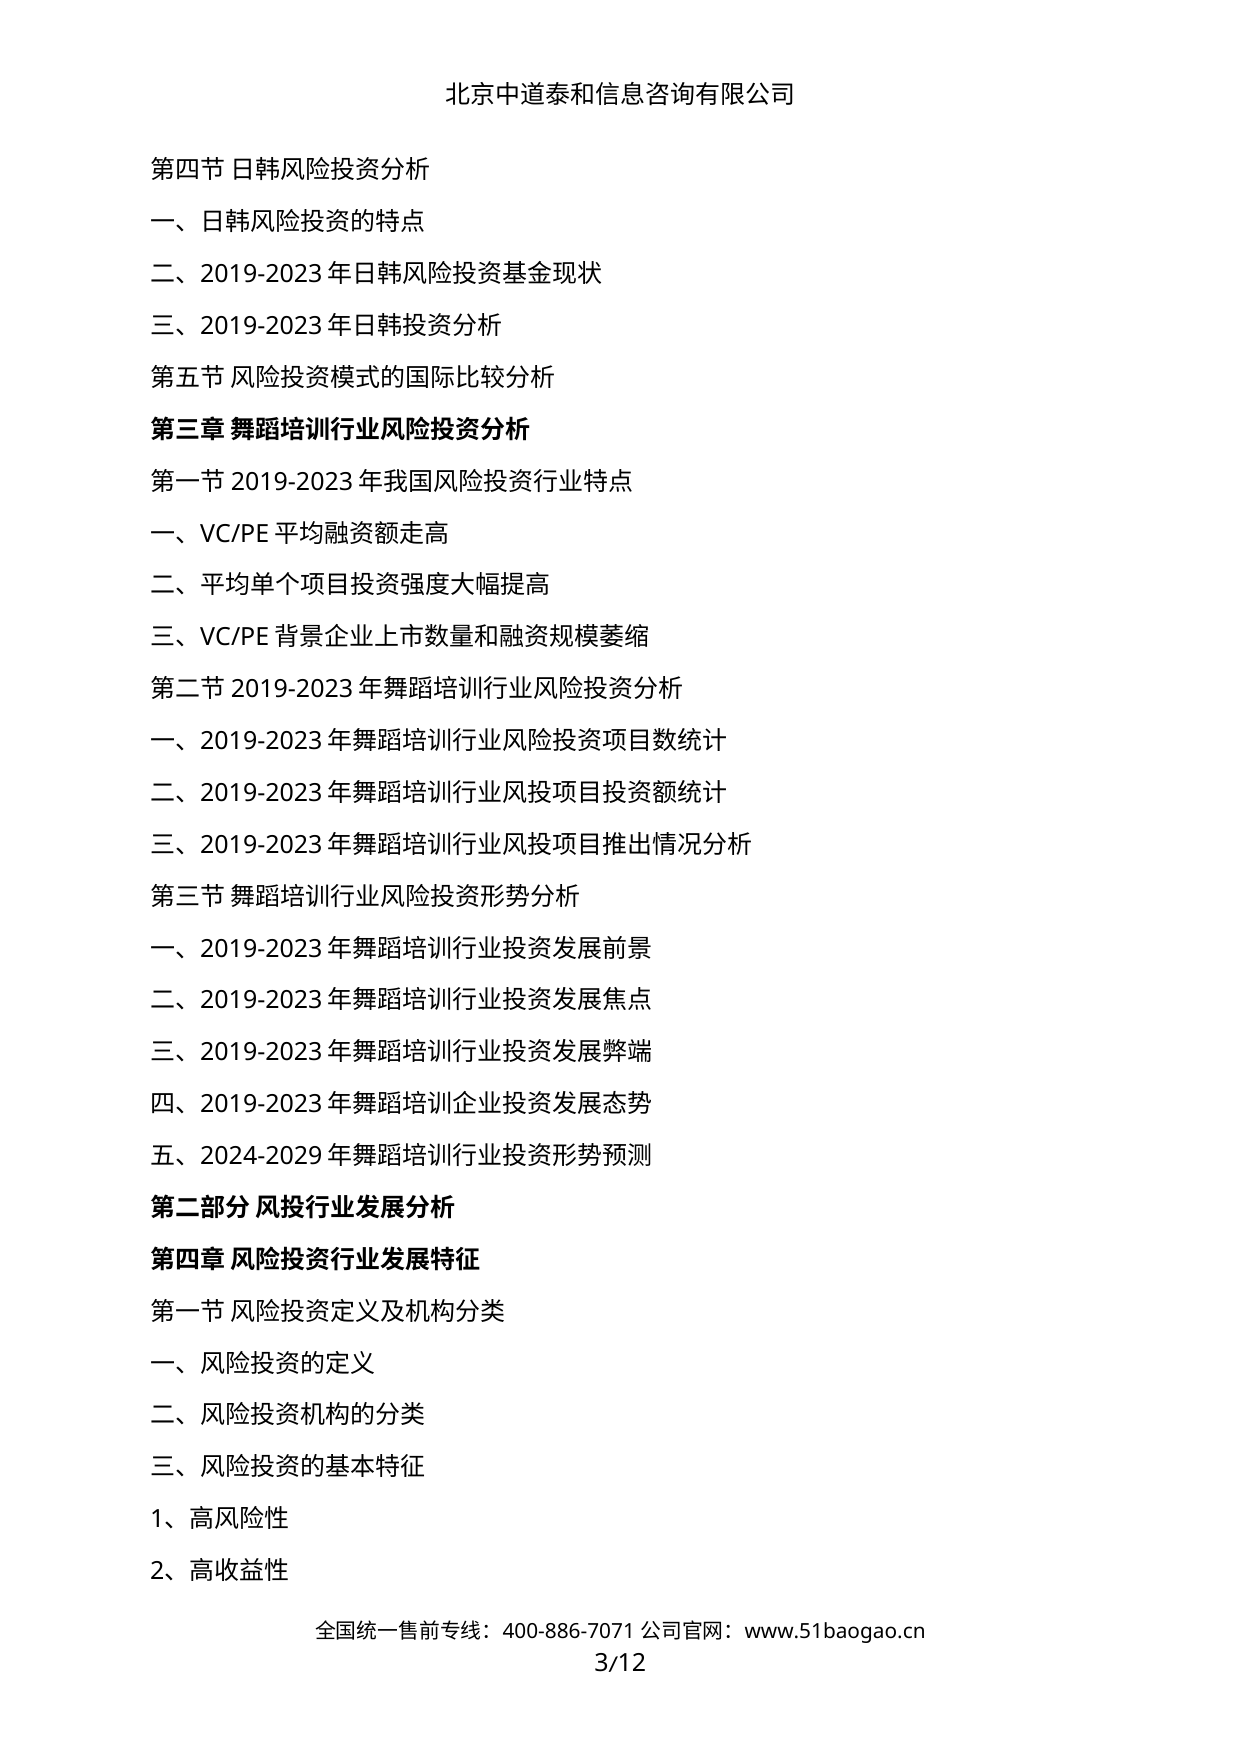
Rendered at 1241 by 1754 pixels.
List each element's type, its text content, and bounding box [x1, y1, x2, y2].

text 第四节 日韩风险投资分析 [150, 150, 1090, 186]
text 第一节 风险投资定义及机构分类 [150, 1291, 1090, 1327]
text 二、风险投资机构的分类 [150, 1395, 1090, 1431]
text 第三节 舞蹈培训行业风险投资形势分析 [150, 876, 1090, 912]
text 五、2024-2029年舞蹈培训行业投资形势预测 [150, 1136, 1090, 1172]
text 三、2019-2023年舞蹈培训行业投资发展弊端 [150, 1032, 1090, 1068]
text 一、日韩风险投资的特点 [150, 202, 1090, 238]
text 二、2019-2023年舞蹈培训行业风投项目投资额统计 [150, 772, 1090, 809]
text 第四章 风险投资行业发展特征 [150, 1239, 1090, 1276]
text 第二部分 风投行业发展分析 [150, 1187, 1090, 1224]
text 一、2019-2023年舞蹈培训行业投资发展前景 [150, 928, 1090, 964]
text 一、VC/PE平均融资额走高 [150, 513, 1090, 549]
text 1、高风险性 [150, 1499, 1090, 1535]
text 2、高收益性 [150, 1551, 1090, 1587]
text 三、风险投资的基本特征 [150, 1447, 1090, 1483]
text 一、风险投资的定义 [150, 1343, 1090, 1379]
text 二、平均单个项目投资强度大幅提高 [150, 565, 1090, 601]
text 四、2019-2023年舞蹈培训企业投资发展态势 [150, 1084, 1090, 1120]
text 第五节 风险投资模式的国际比较分析 [150, 357, 1090, 394]
text 一、2019-2023年舞蹈培训行业风险投资项目数统计 [150, 721, 1090, 757]
text 二、2019-2023年日韩风险投资基金现状 [150, 254, 1090, 290]
text 第二节 2019-2023年舞蹈培训行业风险投资分析 [150, 669, 1090, 705]
text 第三章 舞蹈培训行业风险投资分析 [150, 409, 1090, 446]
text 三、2019-2023年日韩投资分析 [150, 306, 1090, 342]
text 二、2019-2023年舞蹈培训行业投资发展焦点 [150, 980, 1090, 1016]
text 三、VC/PE背景企业上市数量和融资规模萎缩 [150, 617, 1090, 653]
text 第一节 2019-2023年我国风险投资行业特点 [150, 461, 1090, 497]
text 三、2019-2023年舞蹈培训行业风投项目推出情况分析 [150, 824, 1090, 861]
